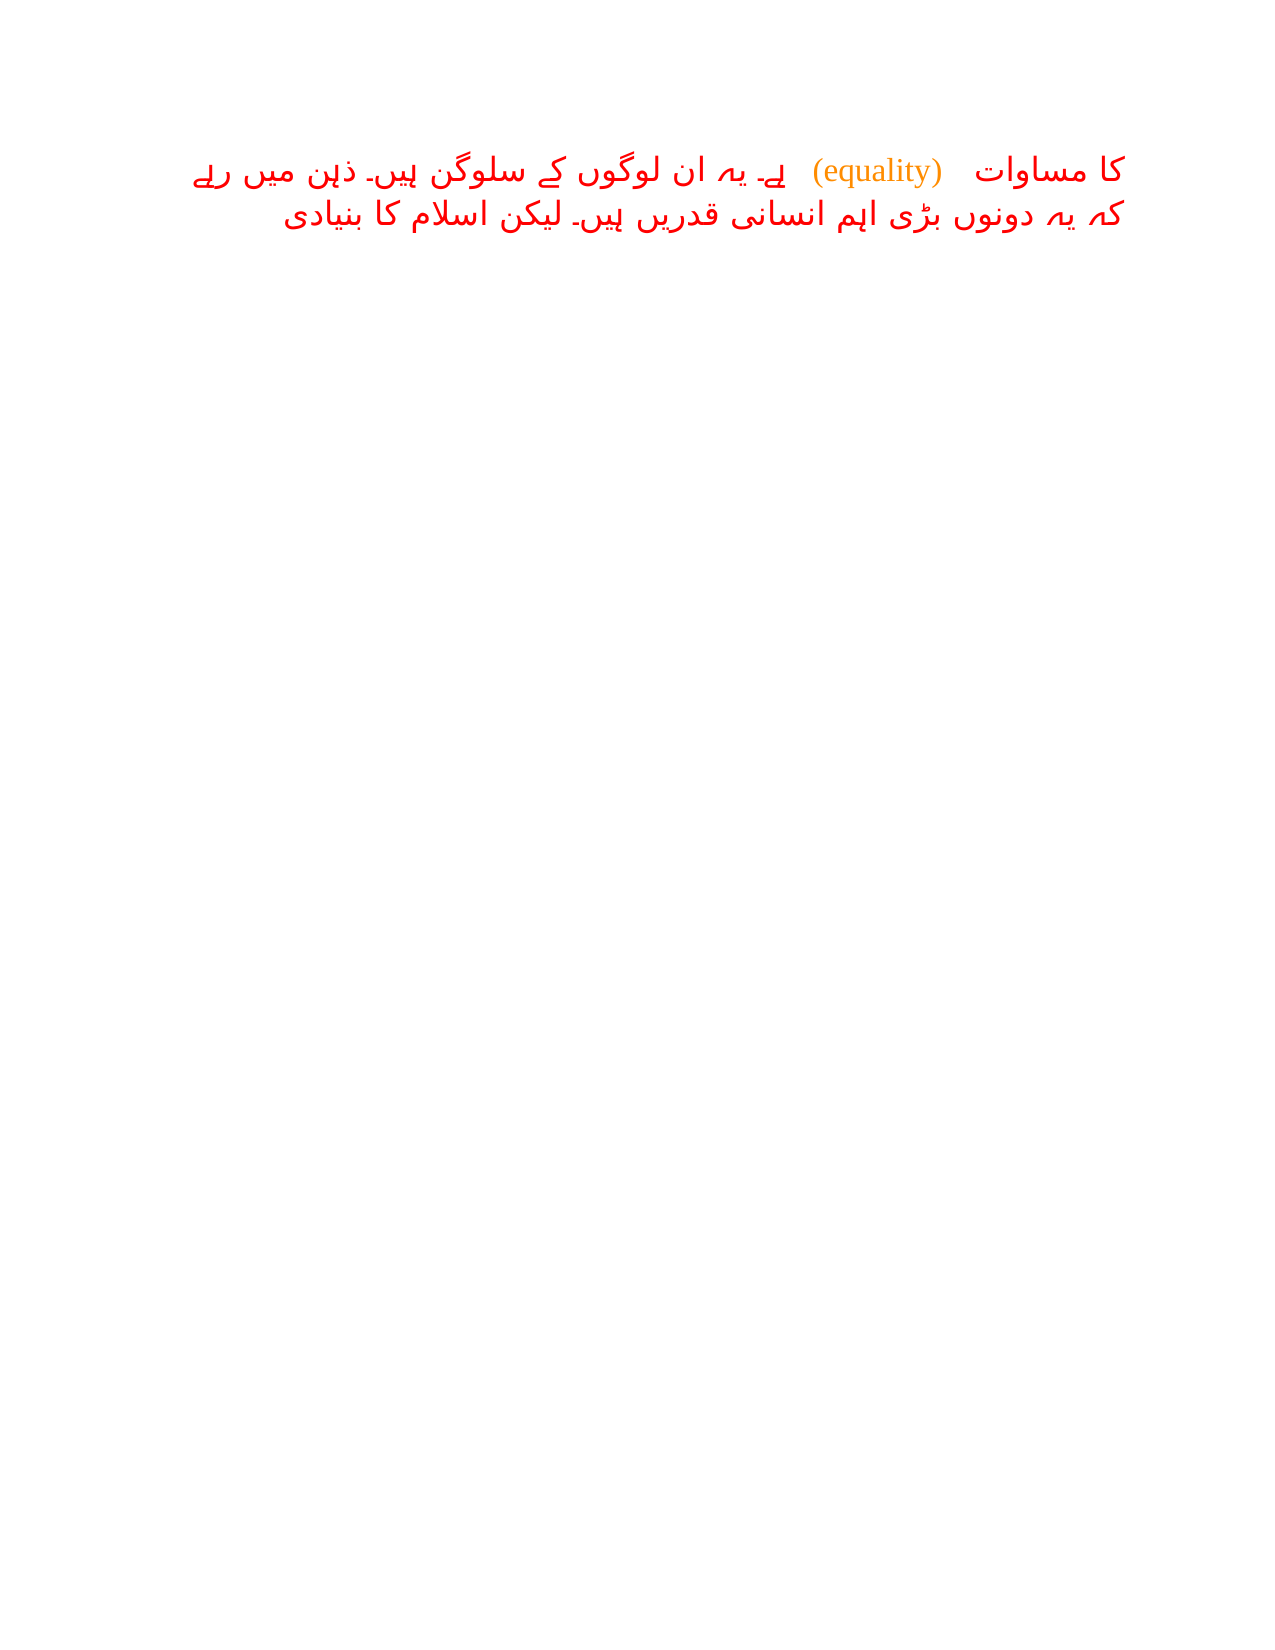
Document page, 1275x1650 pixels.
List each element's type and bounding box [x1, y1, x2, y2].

text [150, 150, 1125, 234]
